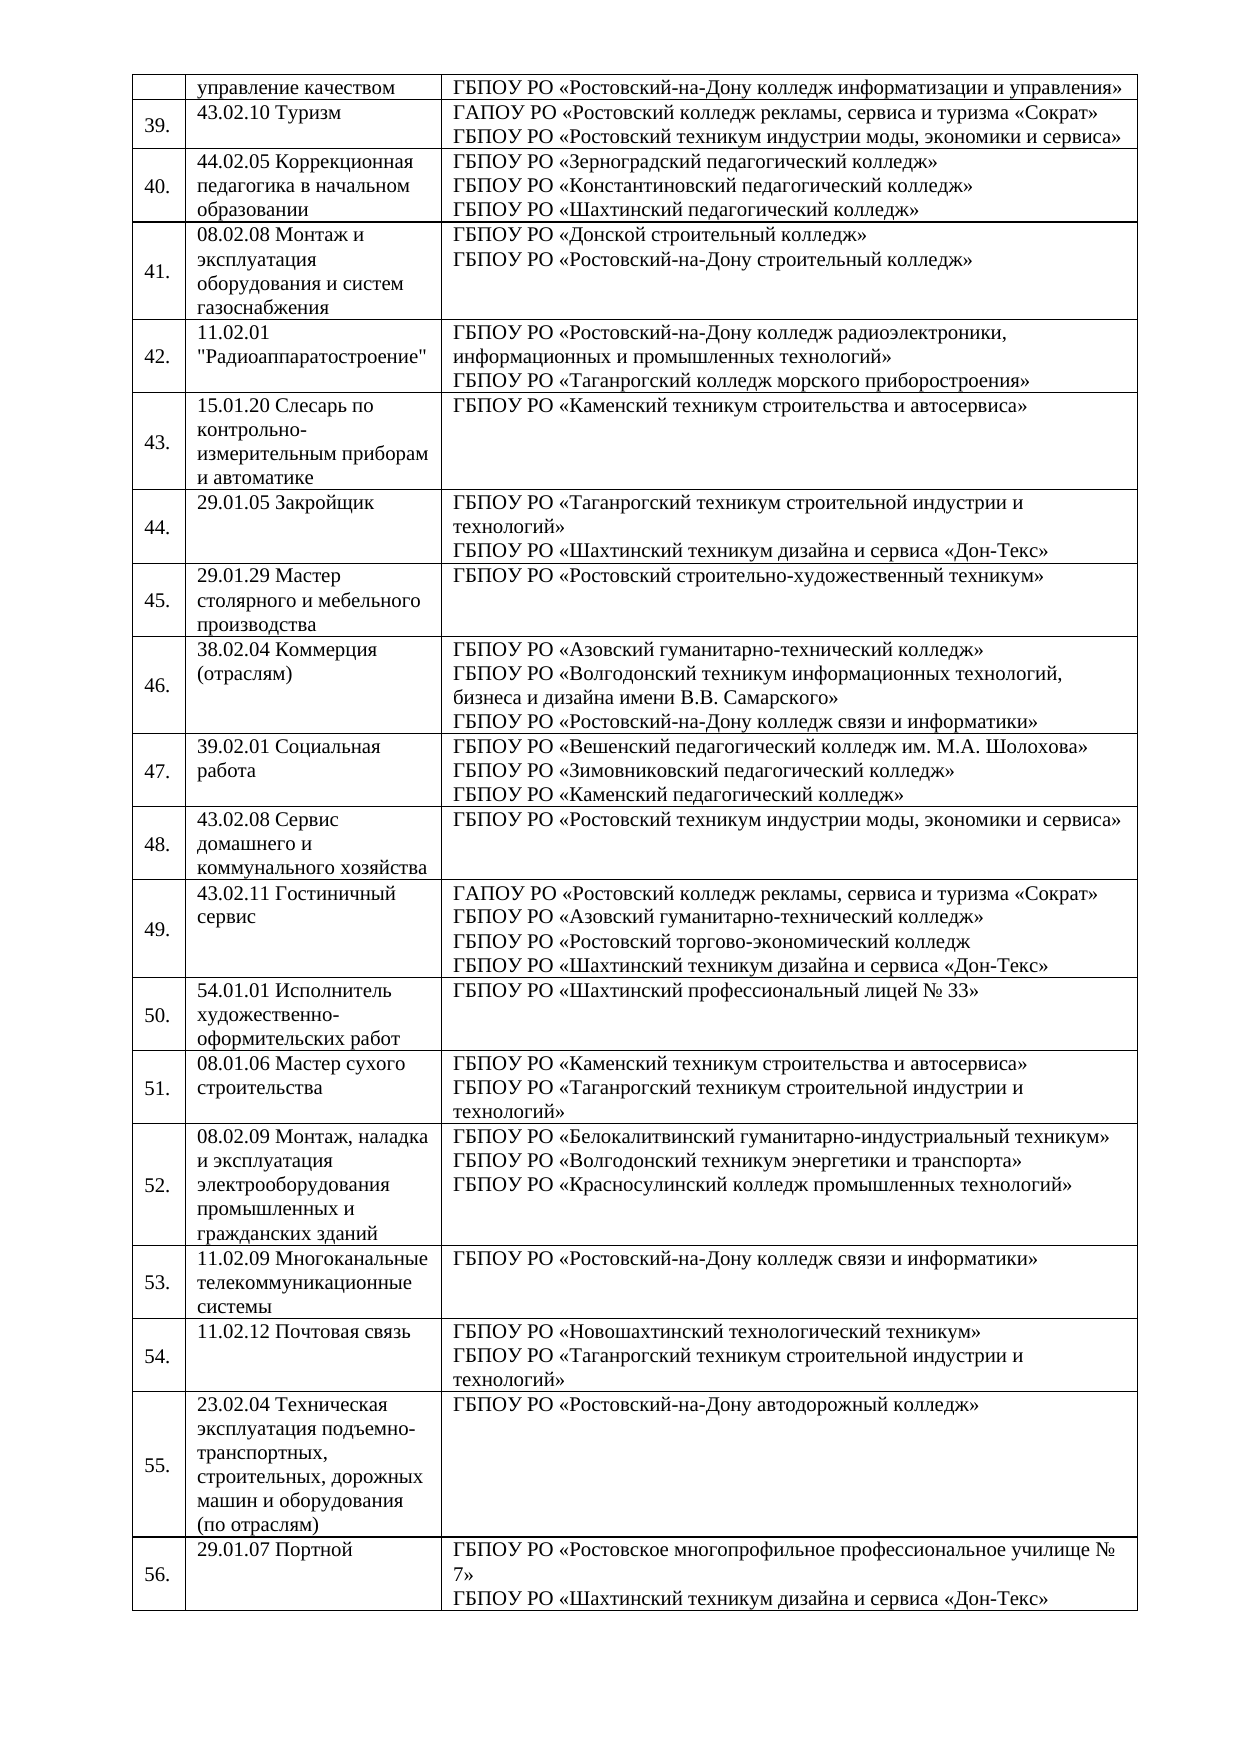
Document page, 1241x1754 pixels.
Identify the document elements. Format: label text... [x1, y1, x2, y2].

table_cell ГБПОУ РО «Шахтинский профессиональный лицей № 33» [442, 978, 1137, 1050]
table_cell [133, 75, 185, 99]
table_cell ГБПОУ РО «Ростовский-на-Дону автодорожный колледж» [442, 1392, 1137, 1536]
table_cell [133, 223, 185, 319]
table_cell 23.02.04 Техническая эксплуатация подъемно-транспортных, строительных, дорожных машин и оборудования (по отраслям) [186, 1392, 441, 1536]
table_cell 11.02.09 Многоканальные телекоммуникационные системы [186, 1246, 441, 1318]
table_cell [133, 1538, 185, 1609]
table_cell [133, 734, 185, 806]
table_cell ГБПОУ РО «Белокалитвинский гуманитарно-индустриальный техникум» ГБПОУ РО «Волгодонский техникум энергетики и транспорта» ГБПОУ РО «Красносулинский колледж промышленных технологий» [442, 1124, 1137, 1244]
table_cell 11.02.12 Почтовая связь [186, 1319, 441, 1391]
table_cell [133, 320, 185, 392]
table_cell [133, 637, 185, 733]
table_cell [133, 1246, 185, 1318]
table_cell ГБПОУ РО «Зерноградский педагогический колледж» ГБПОУ РО «Константиновский педагогический колледж» ГБПОУ РО «Шахтинский педагогический колледж» [442, 149, 1137, 221]
table_cell 43.02.08 Сервис домашнего и коммунального хозяйства [186, 807, 441, 879]
table_cell ГБПОУ РО «Ростовское многопрофильное профессиональное училище № 7» ГБПОУ РО «Шахтинский техникум дизайна и сервиса «Дон-Текс» [442, 1538, 1137, 1609]
table_cell ГБПОУ РО «Вешенский педагогический колледж им. М.А. Шолохова» ГБПОУ РО «Зимовниковский педагогический колледж» ГБПОУ РО «Каменский педагогический колледж» [442, 734, 1137, 806]
table_cell 29.01.29 Мастер столярного и мебельного производства [186, 564, 441, 636]
table_cell 29.01.07 Портной [186, 1538, 441, 1609]
table_cell 29.01.05 Закройщик [186, 490, 441, 562]
table_cell ГАПОУ РО «Ростовский колледж рекламы, сервиса и туризма «Сократ» ГБПОУ РО «Ростовский техникум индустрии моды, экономики и сервиса» [442, 100, 1137, 148]
table_cell 38.02.04 Коммерция (отраслям) [186, 637, 441, 733]
table_cell ГБПОУ РО «Ростовский строительно-художественный техникум» [442, 564, 1137, 636]
table_cell [133, 490, 185, 562]
table_cell ГБПОУ РО «Азовский гуманитарно-технический колледж» ГБПОУ РО «Волгодонский техникум информационных технологий, бизнеса и дизайна имени В.В. Самарского» ГБПОУ РО «Ростовский-на-Дону колледж связи и информатики» [442, 637, 1137, 733]
table_cell [133, 807, 185, 879]
table_cell 11.02.01 "Радиоаппаратостроение" [186, 320, 441, 392]
table_cell [133, 978, 185, 1050]
table_cell [133, 149, 185, 221]
table_cell 08.01.06 Мастер сухого строительства [186, 1051, 441, 1123]
table_cell 43.02.11 Гостиничный сервис [186, 880, 441, 977]
table_cell [133, 1392, 185, 1536]
table_cell ГБПОУ РО «Каменский техникум строительства и автосервиса» [442, 393, 1137, 489]
table_cell [133, 564, 185, 636]
table_cell [133, 1051, 185, 1123]
table_cell 39.02.01 Социальная работа [186, 734, 441, 806]
table_cell ГБПОУ РО «Ростовский-на-Дону колледж связи и информатики» [442, 1246, 1137, 1318]
table_cell ГБПОУ РО «Донской строительный колледж» ГБПОУ РО «Ростовский-на-Дону строительный колледж» [442, 223, 1137, 319]
table_cell 08.02.09 Монтаж, наладка и эксплуатация электрооборудования промышленных и гражданских зданий [186, 1124, 441, 1244]
table_cell ГБПОУ РО «Ростовский-на-Дону колледж радиоэлектроники, информационных и промышленных технологий» ГБПОУ РО «Таганрогский колледж морского приборостроения» [442, 320, 1137, 392]
table_cell [133, 880, 185, 977]
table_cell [442, 75, 1137, 99]
table_cell ГБПОУ РО «Новошахтинский технологический техникум» ГБПОУ РО «Таганрогский техникум строительной индустрии и технологий» [442, 1319, 1137, 1391]
table_cell ГБПОУ РО «Каменский техникум строительства и автосервиса» ГБПОУ РО «Таганрогский техникум строительной индустрии и технологий» [442, 1051, 1137, 1123]
table_cell 44.02.05 Коррекционная педагогика в начальном образовании [186, 149, 441, 221]
table_cell [133, 393, 185, 489]
table_cell [133, 1124, 185, 1244]
table_cell 15.01.20 Слесарь по контрольно-измерительным приборам и автоматике [186, 393, 441, 489]
table_cell ГБПОУ РО «Таганрогский техникум строительной индустрии и технологий» ГБПОУ РО «Шахтинский техникум дизайна и сервиса «Дон-Текс» [442, 490, 1137, 562]
table_cell 43.02.10 Туризм [186, 100, 441, 148]
table_cell [133, 1319, 185, 1391]
table_cell 08.02.08 Монтаж и эксплуатация оборудования и систем газоснабжения [186, 223, 441, 319]
table_cell ГБПОУ РО «Ростовский техникум индустрии моды, экономики и сервиса» [442, 807, 1137, 879]
table_cell ГАПОУ РО «Ростовский колледж рекламы, сервиса и туризма «Сократ» ГБПОУ РО «Азовский гуманитарно-технический колледж» ГБПОУ РО «Ростовский торгово-экономический колледж ГБПОУ РО «Шахтинский техникум дизайна и сервиса «Дон-Текс» [442, 880, 1137, 977]
table_cell 54.01.01 Исполнитель художественно-оформительских работ [186, 978, 441, 1050]
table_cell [186, 75, 441, 99]
table_cell [133, 100, 185, 148]
